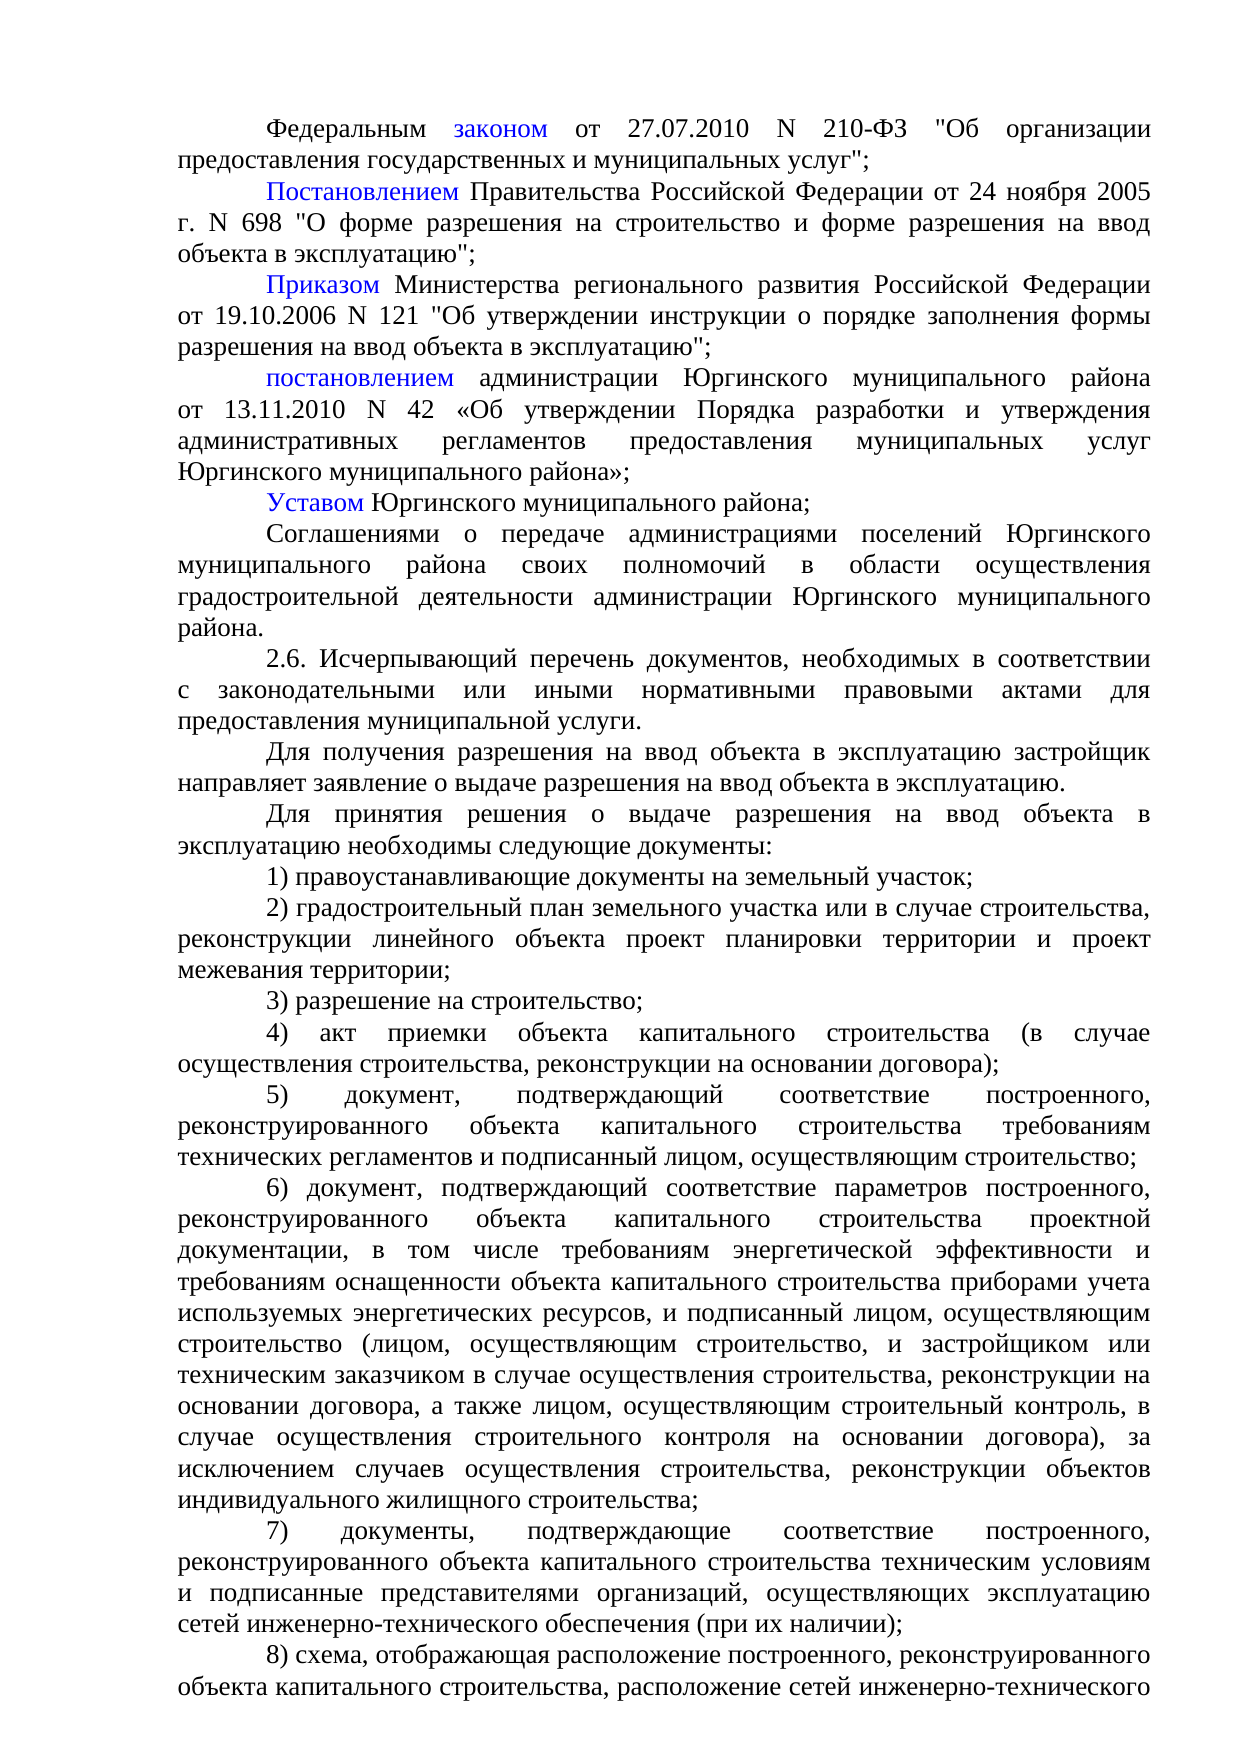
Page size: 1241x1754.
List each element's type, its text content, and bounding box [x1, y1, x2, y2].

text 2) градостроительный план земельного участка или в случае строительства, реконструкции линейного объекта проект планировки территории и проект межевания территории; [177, 891, 1152, 984]
text 6) документ, подтверждающий соответствие параметров построенного, реконструированного объекта капитального строительства проектной документации, в том числе требованиям энергетической эффективности и требованиям оснащенности объекта капитального строительства приборами учета используемых энергетических ресурсов, и подписанный лицом, осуществляющим строительство (лицом, осуществляющим строительство, и застройщиком или техническим заказчиком в случае осуществления строительства, реконструкции на основании договора, а также лицом, осуществляющим строительный контроль, в случае осуществления строительного контроля на основании договора), за исключением случаев осуществления строительства, реконструкции объектов индивидуального жилищного строительства; [177, 1171, 1152, 1514]
text Приказом Министерства регионального развития Российской Федерации от 19.10.2006 N 121 "Об утверждении инструкции о порядке заполнения формы разрешения на ввод объекта в эксплуатацию"; [177, 268, 1152, 362]
text 4) акт приемки объекта капитального строительства (в случае осуществления строительства, реконструкции на основании договора); [177, 1016, 1152, 1078]
text 2.6. Исчерпывающий перечень документов, необходимых в соответствии с законодательными или иными нормативными правовыми актами для предоставления муниципальной услуги. [177, 642, 1152, 735]
text 7) документы, подтверждающие соответствие построенного, реконструированного объекта капитального строительства техническим условиям и подписанные представителями организаций, осуществляющих эксплуатацию сетей инженерно-технического обеспечения (при их наличии); [177, 1514, 1152, 1638]
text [177, 1638, 1152, 1701]
text Соглашениями о передаче администрациями поселений Юргинского муниципального района своих полномочий в области осуществления градостроительной деятельности администрации Юргинского муниципального района. [177, 517, 1152, 642]
text постановлением администрации Юргинского муниципального района от 13.11.2010 N 42 «Об утверждении Порядка разработки и утверждения административных регламентов предоставления муниципальных услуг Юргинского муниципального района»; [177, 362, 1152, 486]
text Постановлением Правительства Российской Федерации от 24 ноября 2005 г. N 698 "О форме разрешения на строительство и форме разрешения на ввод объекта в эксплуатацию"; [177, 175, 1152, 268]
text Для получения разрешения на ввод объекта в эксплуатацию застройщик направляет заявление о выдаче разрешения на ввод объекта в эксплуатацию. [177, 735, 1152, 798]
text 5) документ, подтверждающий соответствие построенного, реконструированного объекта капитального строительства требованиям технических регламентов и подписанный лицом, осуществляющим строительство; [177, 1078, 1152, 1171]
text Федеральным законом от 27.07.2010 N 210-ФЗ "Об организации предоставления государственных и муниципальных услуг"; [177, 112, 1152, 175]
text Уставом Юргинского муниципального района; [177, 486, 1152, 517]
text 3) разрешение на строительство; [177, 984, 1152, 1016]
text Для принятия решения о выдаче разрешения на ввод объекта в эксплуатацию необходимы следующие документы: [177, 798, 1152, 860]
text 1) правоустанавливающие документы на земельный участок; [177, 860, 1152, 891]
